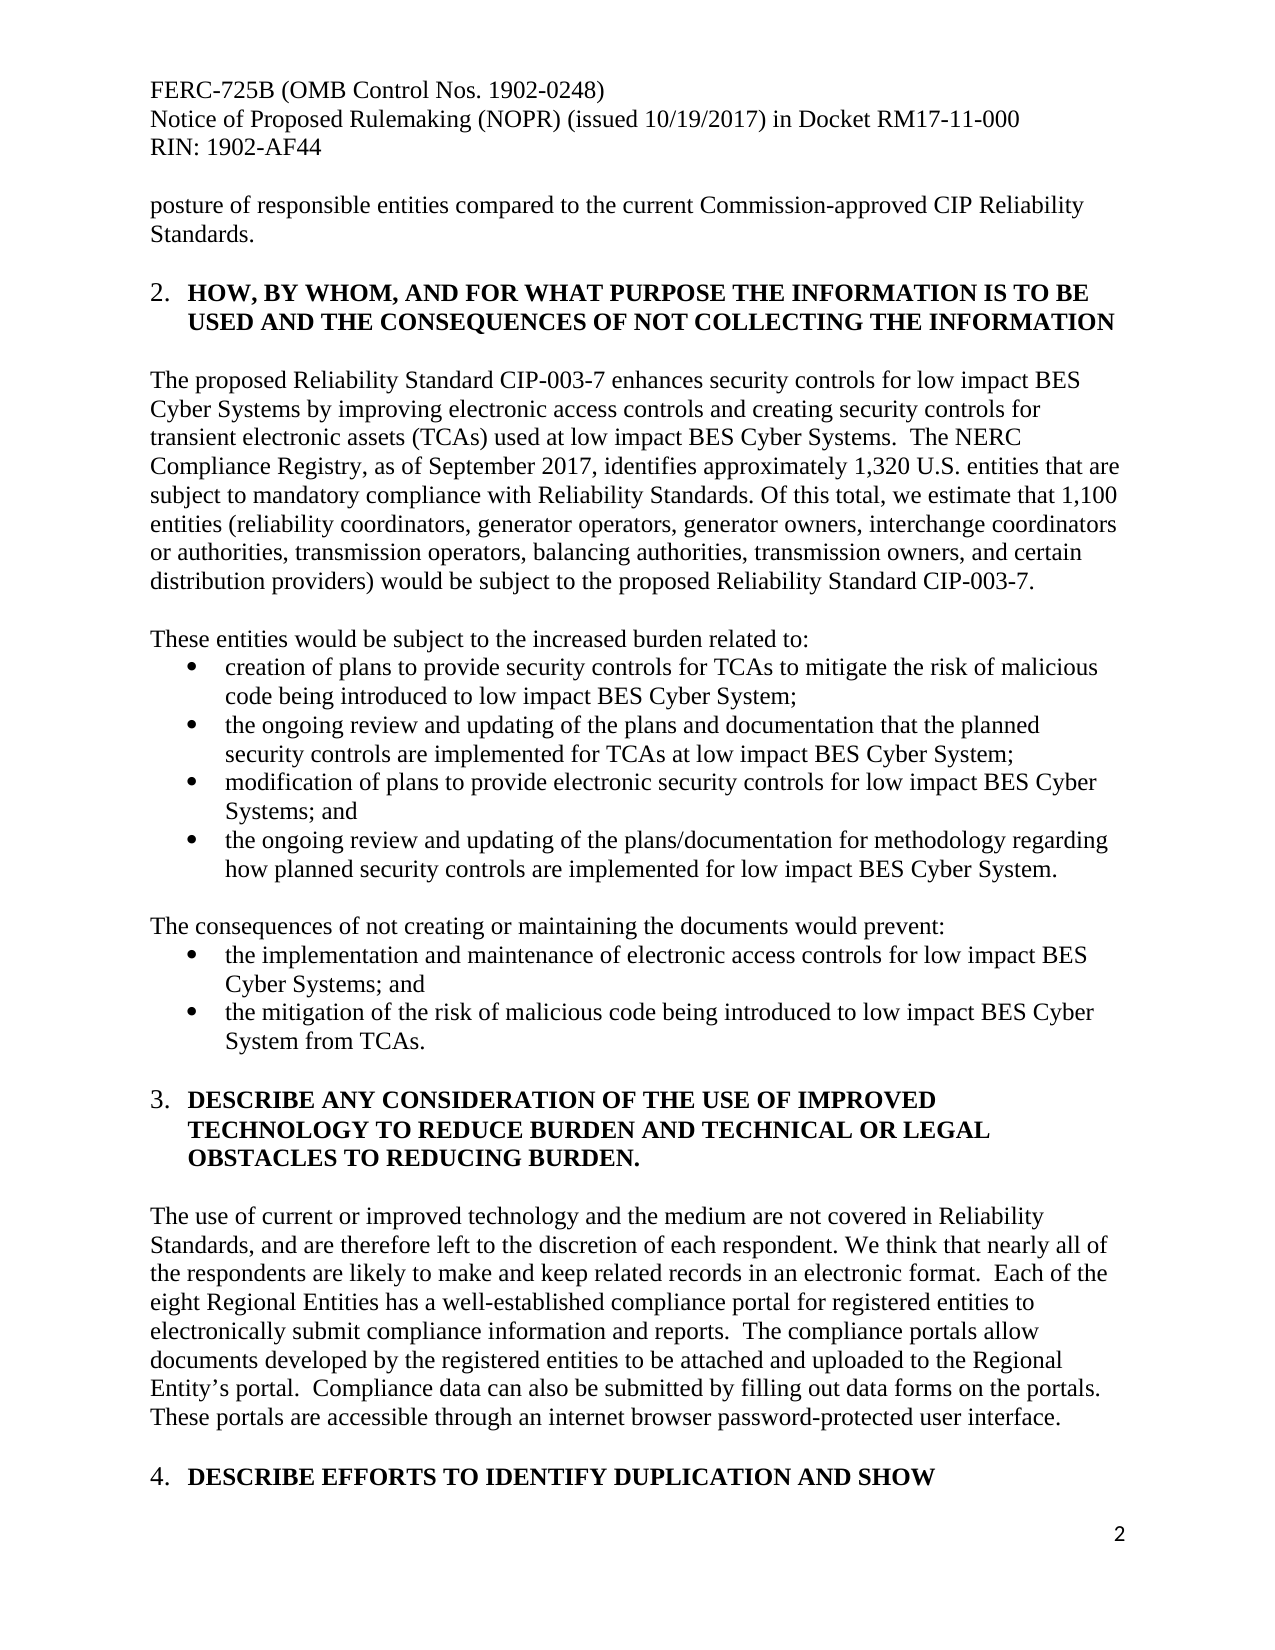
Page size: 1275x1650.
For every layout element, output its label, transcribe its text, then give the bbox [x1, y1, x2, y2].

list the ongoing review and updating of the plans/documentation for methodology regarding how planned security controls are implemented for low impact BES Cyber System. [187, 825, 1125, 882]
text These entities would be subject to the increased burden related to: [150, 624, 1125, 652]
text The use of current or improved technology and the medium are not covered in Reliability Standards, and are therefore left to the discretion of each respondent. We think that nearly all of the respondents are likely to make and keep related records in an electronic format. Each of the eight Regional Entities has a well-established compliance portal for registered entities to electronically submit compliance information and reports. The compliance portals allow documents developed by the registered entities to be attached and uploaded to the Regional Entity’s portal. Compliance data can also be submitted by filling out data forms on the portals. These portals are accessible through an internet browser password-protected user interface. [150, 1201, 1125, 1431]
list modification of plans to provide electronic security controls for low impact BES Cyber Systems; and [187, 767, 1125, 825]
list DESCRIBE ANY CONSIDERATION OF THE USE OF IMPROVED TECHNOLOGY TO REDUCE BURDEN AND TECHNICAL OR LEGAL OBSTACLES TO REDUCING BURDEN. [150, 1084, 1125, 1172]
text The proposed Reliability Standard CIP-003-7 enhances security controls for low impact BES Cyber Systems by improving electronic access controls and creating security controls for transient electronic assets (TCAs) used at low impact BES Cyber Systems. The NERC Compliance Registry, as of September 2017, identifies approximately 1,320 U.S. entities that are subject to mandatory compliance with Reliability Standards. Of this total, we estimate that 1,100 entities (reliability coordinators, generator operators, generator owners, interchange coordinators or authorities, transmission operators, balancing authorities, transmission owners, and certain distribution providers) would be subject to the proposed Reliability Standard CIP-003-7. [150, 365, 1125, 595]
list the ongoing review and updating of the plans and documentation that the planned security controls are implemented for TCAs at low impact BES Cyber System; [187, 710, 1125, 767]
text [150, 190, 1125, 247]
list creation of plans to provide security controls for TCAs to mitigate the risk of malicious code being introduced to low impact BES Cyber System; [187, 652, 1125, 710]
list the mitigation of the risk of malicious code being introduced to low impact BES Cyber System from TCAs. [187, 997, 1125, 1055]
list HOW, BY WHOM, AND FOR WHAT PURPOSE THE INFORMATION IS TO BE USED AND THE CONSEQUENCES OF NOT COLLECTING THE INFORMATION [150, 276, 1125, 336]
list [150, 1460, 1125, 1491]
text The consequences of not creating or maintaining the documents would prevent: [150, 911, 1125, 940]
list the implementation and maintenance of electronic access controls for low impact BES Cyber Systems; and [187, 940, 1125, 997]
